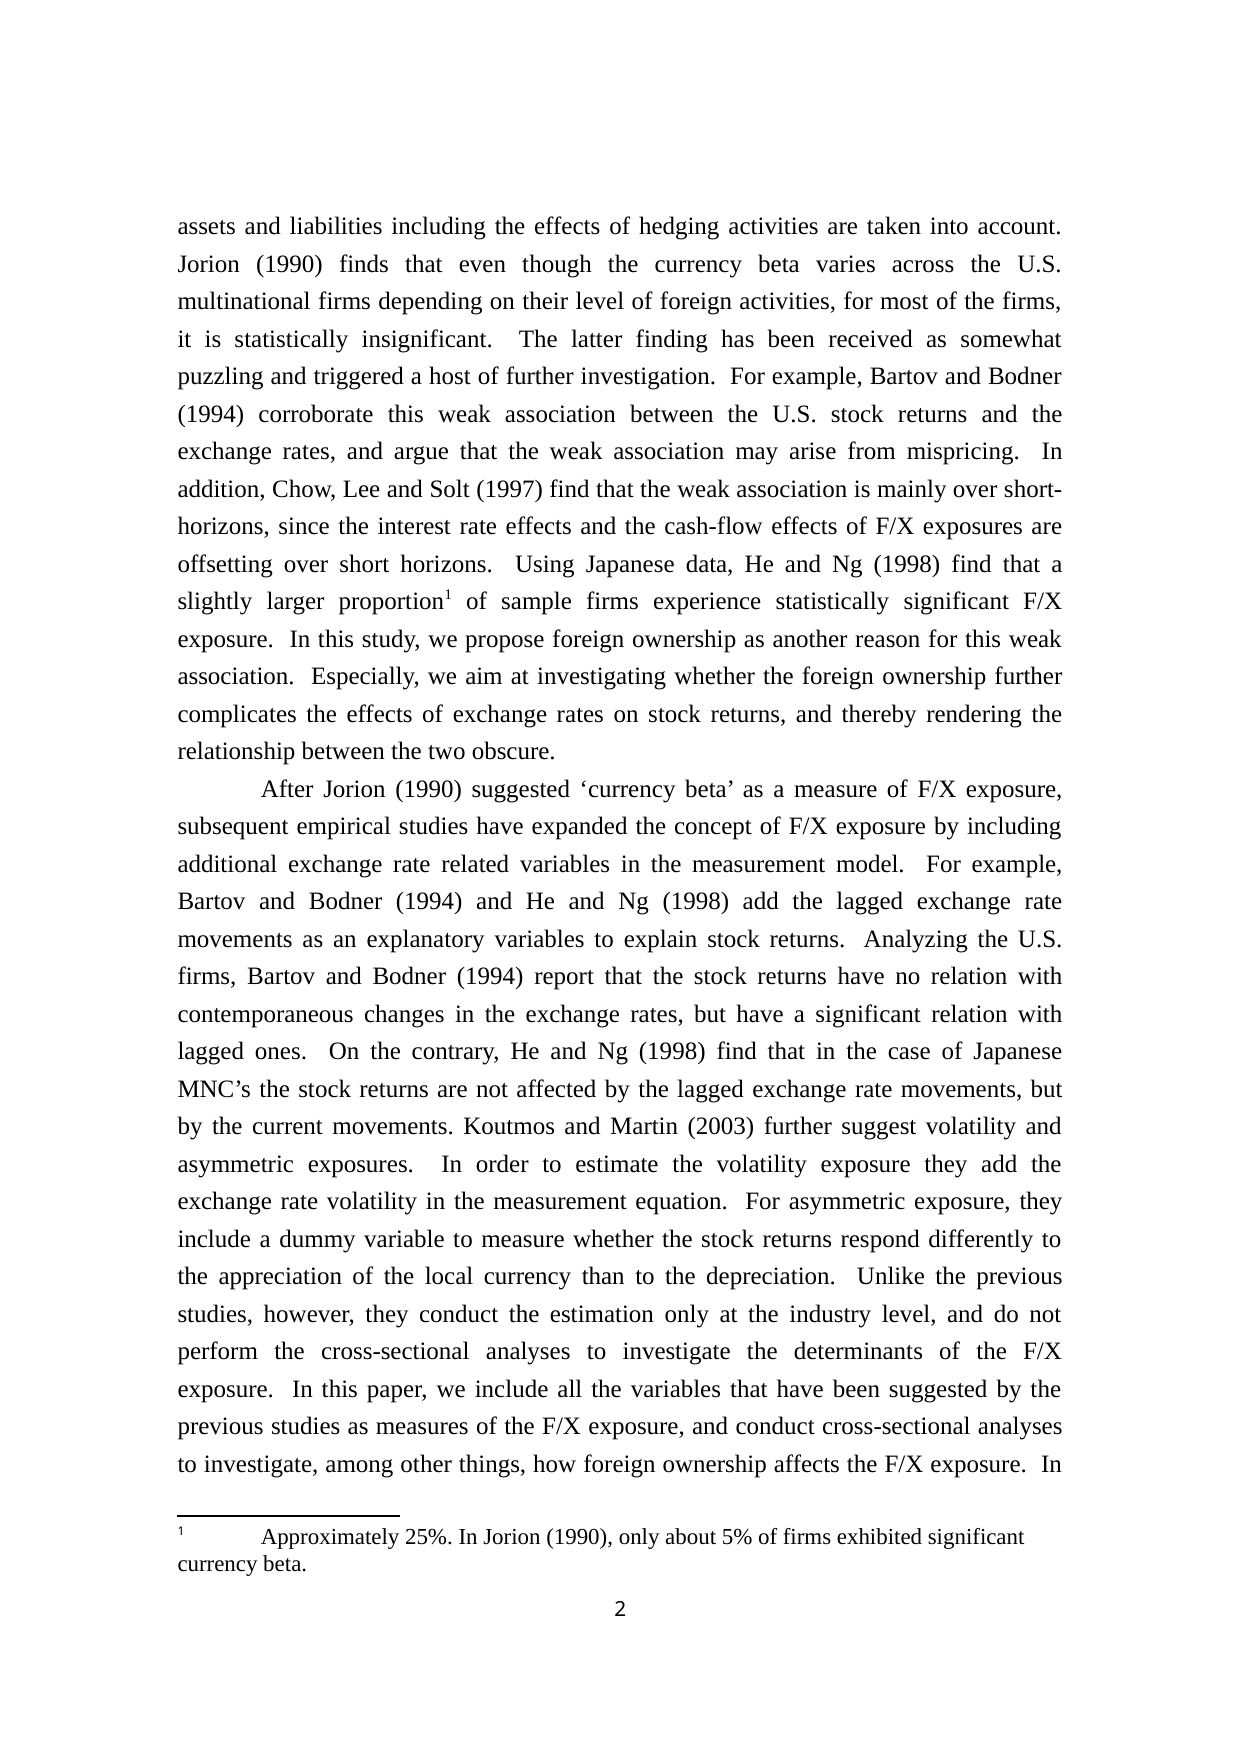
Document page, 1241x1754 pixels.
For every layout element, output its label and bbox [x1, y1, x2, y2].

text [177, 207, 1063, 769]
text [177, 769, 1063, 1482]
